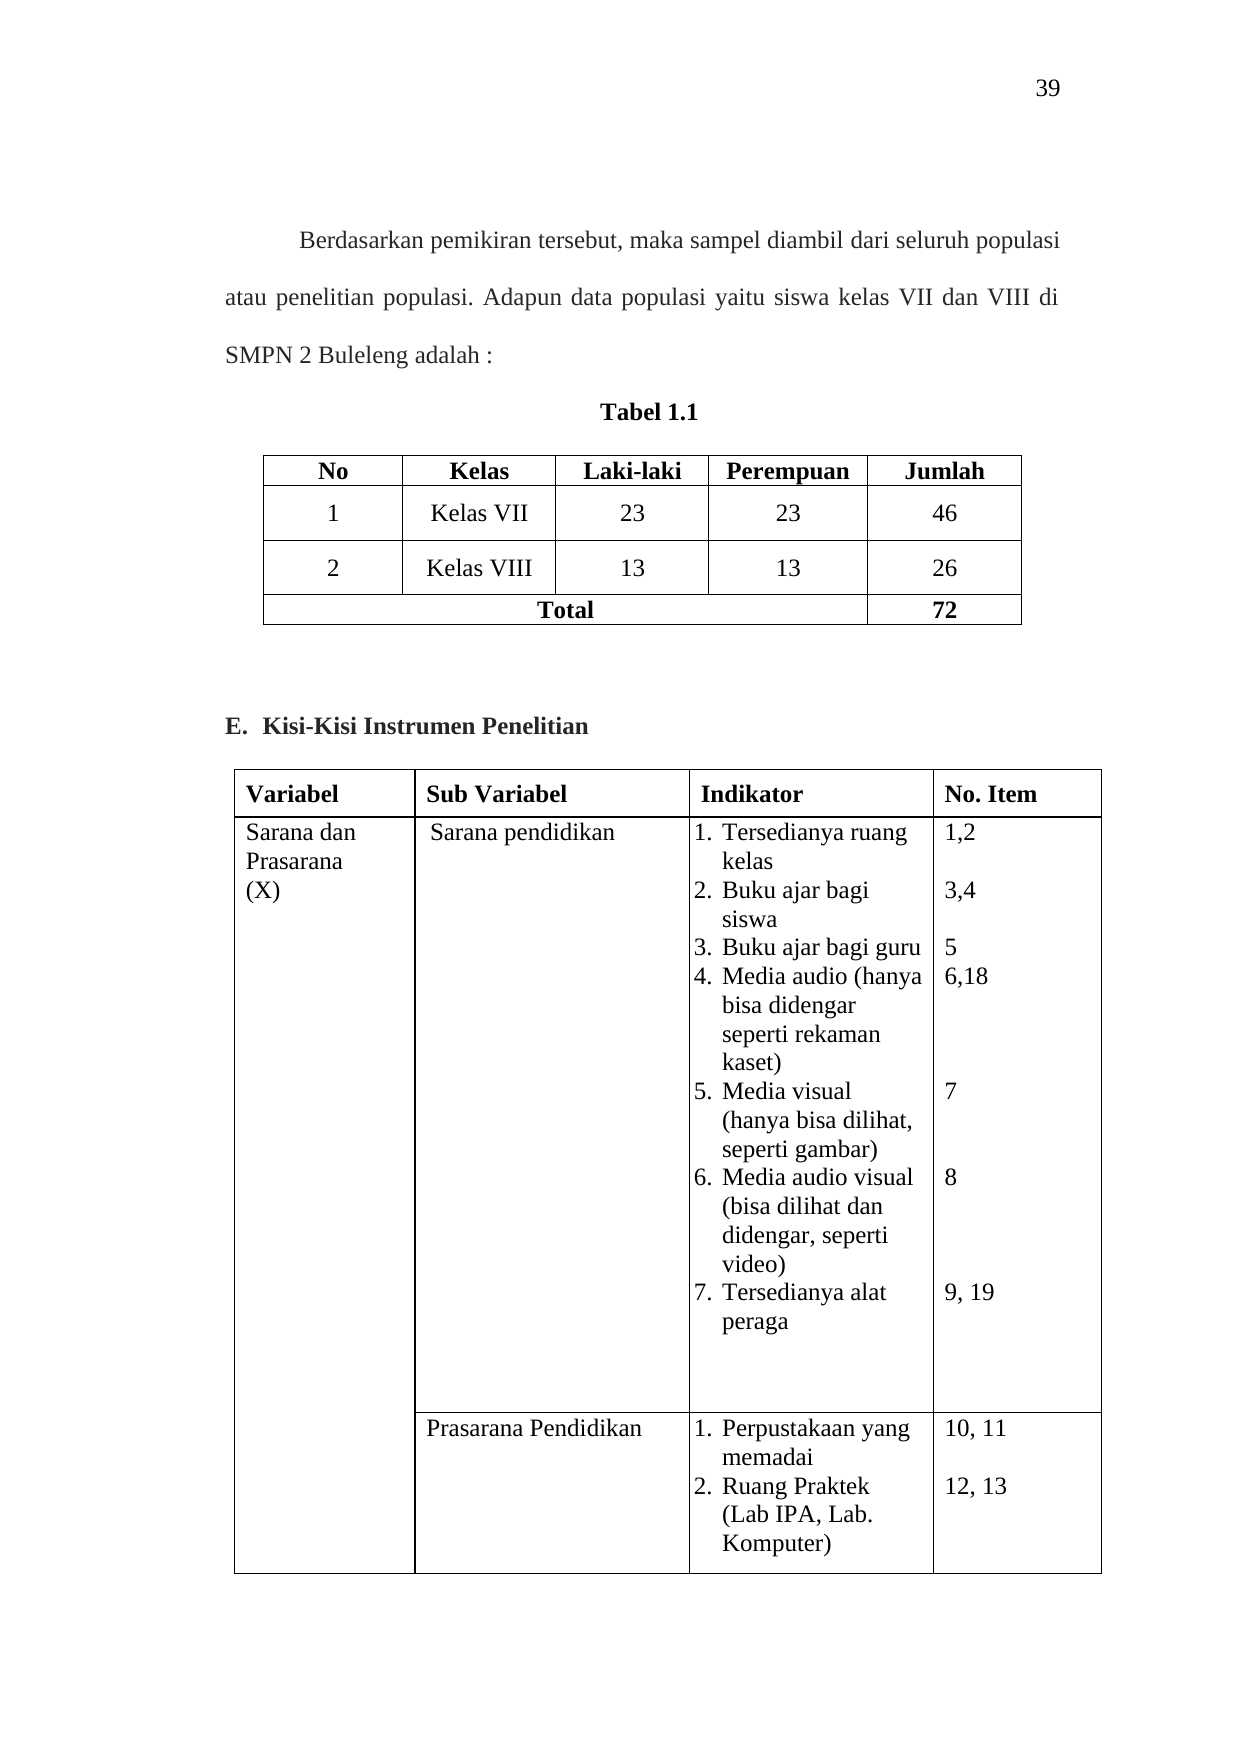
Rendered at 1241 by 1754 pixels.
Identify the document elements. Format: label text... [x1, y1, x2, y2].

table_header Variabel [235, 770, 414, 816]
table_cell 23 [709, 486, 867, 539]
text Tabel 1.1 [600, 397, 1060, 426]
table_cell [416, 1413, 689, 1573]
table_cell Tersedianya ruang kelas Buku ajar bagi siswa Buku ajar bagi guru Media audio (hanya bisa didengar seperti rekaman kaset) Media visual (hanya bisa dilihat, seperti gambar) Media audio visual (bisa dilihat dan didengar, seperti video) Tersedianya alat peraga [690, 818, 933, 1412]
table_cell Total [264, 595, 867, 624]
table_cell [934, 1413, 1101, 1573]
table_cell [690, 1413, 933, 1573]
table_cell 13 [709, 541, 867, 594]
list Kisi-Kisi Instrumen Penelitian [225, 711, 1060, 740]
table_header No [264, 456, 402, 485]
table_header Jumlah [868, 456, 1021, 485]
table_cell Sarana dan Prasarana (X) [235, 818, 414, 1573]
table_cell 2 [264, 541, 402, 594]
table_cell 72 [868, 595, 1021, 624]
table_header Indikator [690, 770, 933, 816]
table_header Laki-laki [556, 456, 708, 485]
text Berdasarkan pemikiran tersebut, maka sampel diambil dari seluruh populasi atau penelitian populasi. Adapun data populasi yaitu siswa kelas VII dan VIII di SMPN 2 Buleleng adalah : [225, 225, 1060, 369]
table_header Sub Variabel [416, 770, 689, 816]
table_cell Kelas VIII [403, 541, 555, 594]
table_cell 23 [556, 486, 708, 539]
table_header Kelas [403, 456, 555, 485]
table_header Perempuan [709, 456, 867, 485]
table_cell 1,2 3,4 5 6,18 7 8 9, 19 [934, 818, 1101, 1412]
table_cell 46 [868, 486, 1021, 539]
table_cell 13 [556, 541, 708, 594]
table_cell 26 [868, 541, 1021, 594]
table_cell Sarana pendidikan [416, 818, 689, 1412]
table_cell Kelas VII [403, 486, 555, 539]
table_cell 1 [264, 486, 402, 539]
table_header No. Item [934, 770, 1101, 816]
